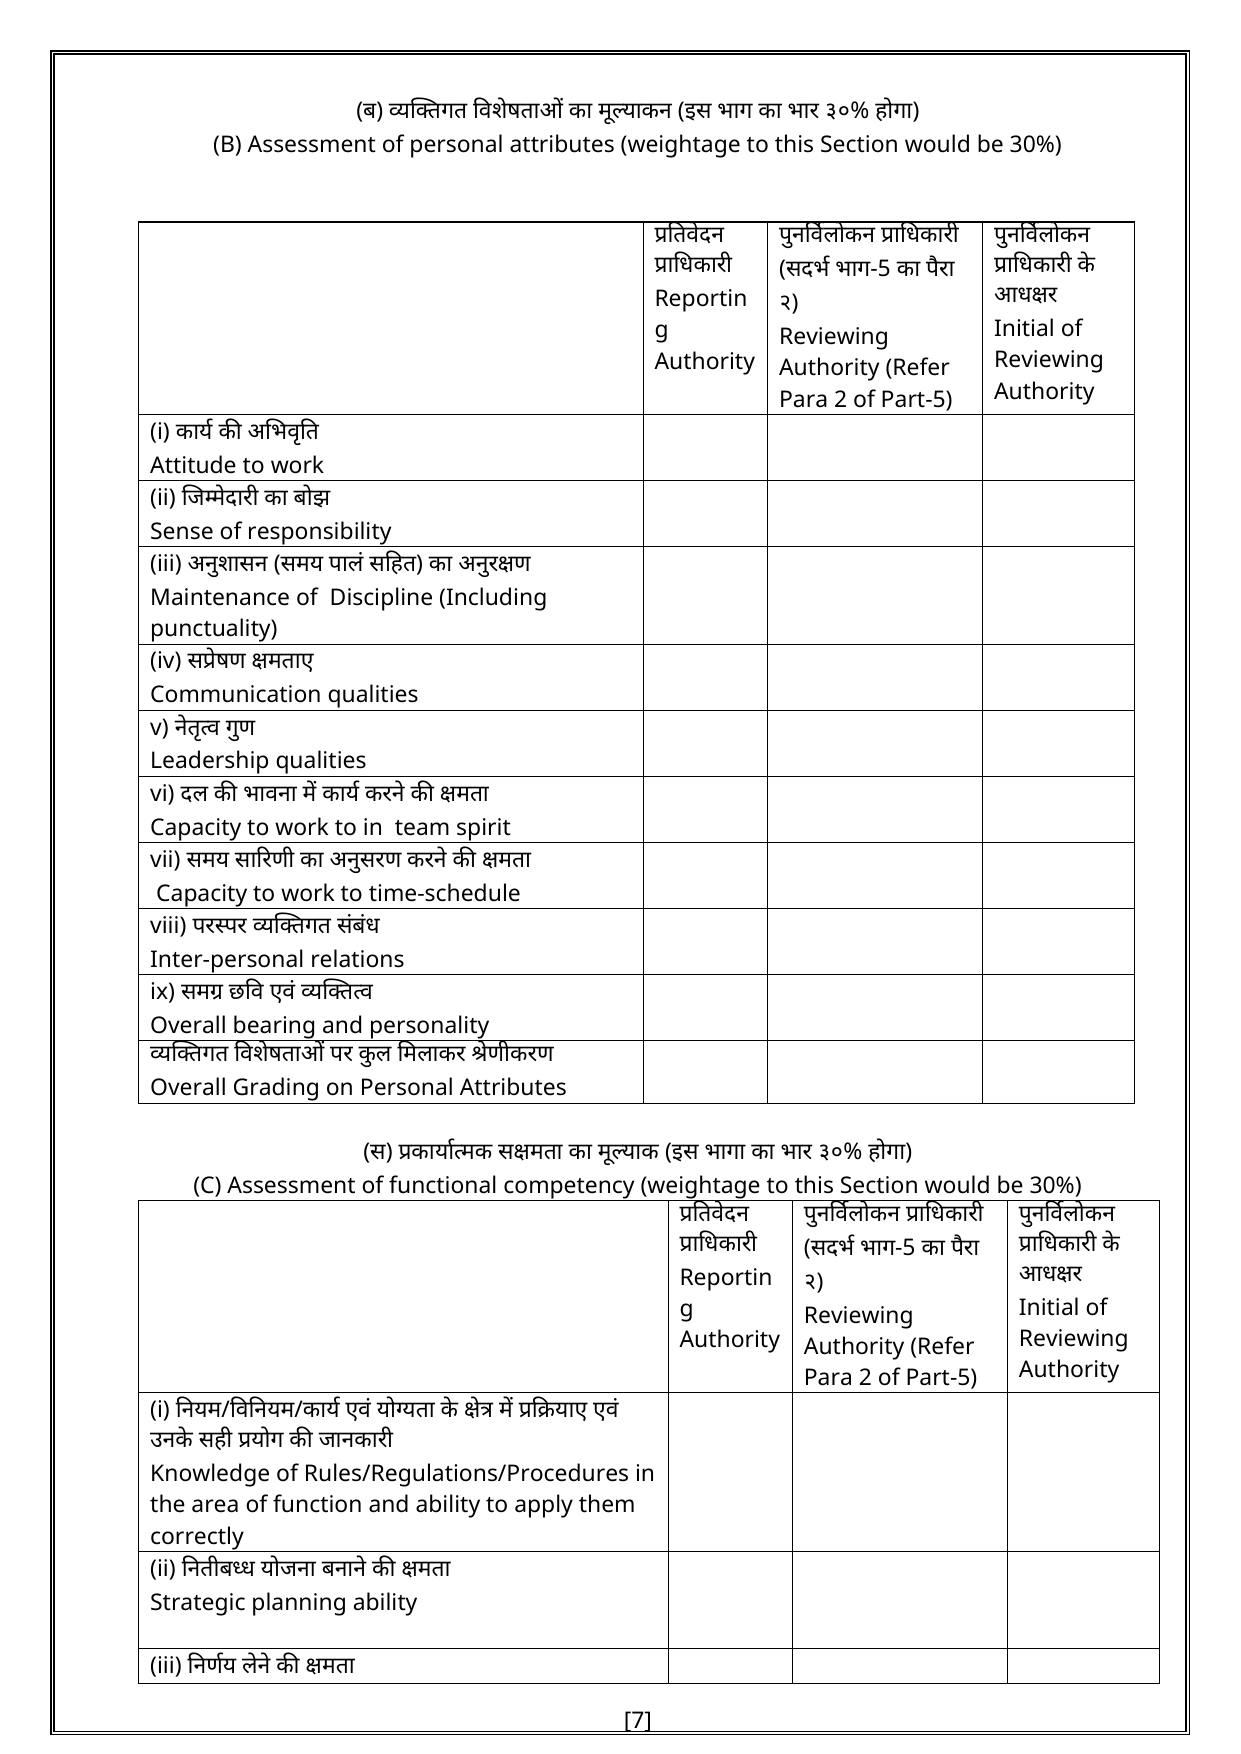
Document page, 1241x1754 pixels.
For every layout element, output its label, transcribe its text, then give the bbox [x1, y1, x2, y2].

table_header पुनर्विलोकन प्राधिकारी (सदर्भ भाग-5 का पैरा २) Reviewing Authority (Refer Para 2 of Part-5) [793, 1201, 1007, 1392]
table_header पुनर्विलोकन प्राधिकारी के आधक्षर Initial of Reviewing Authority [983, 223, 1134, 414]
table_cell [644, 481, 767, 546]
table_cell viii) परस्पर व्यक्तिगत संबंध Inter-personal relations [139, 909, 643, 974]
table_cell [793, 1393, 1007, 1551]
table_cell ix) समग्र छवि एवं व्यक्तित्व Overall bearing and personality [139, 975, 643, 1040]
table_cell [768, 645, 982, 709]
table_cell [644, 843, 767, 908]
table_cell [644, 1041, 767, 1102]
table_cell [983, 547, 1134, 643]
table_cell [768, 909, 982, 974]
table_cell [644, 909, 767, 974]
table_cell [644, 415, 767, 480]
table_cell (iv) सप्रेषण क्षमताए Communication qualities [139, 645, 643, 709]
table_cell व्यक्तिगत विशेषताओं पर कुल मिलाकर श्रेणीकरण Overall Grading on Personal Attributes [139, 1041, 643, 1102]
table_cell vii) समय सारिणी का अनुसरण करने की क्षमता Capacity to work to time-schedule [139, 843, 643, 908]
table_cell [983, 481, 1134, 546]
table_cell (ii) जिम्मेदारी का बोझ Sense of responsibility [139, 481, 643, 546]
table_cell (i) नियम/विनियम/कार्य एवं योग्यता के क्षेत्र में प्रक्रियाए एवं उनके सही प्रयोग की जानकारी Knowledge of Rules/Regulations/Procedures in the area of function and ability to apply them correctly [139, 1393, 668, 1551]
table_cell [768, 481, 982, 546]
table_cell [644, 711, 767, 776]
table_cell [768, 777, 982, 842]
table_cell [983, 777, 1134, 842]
table_header [139, 1201, 668, 1392]
table_cell (iii) अनुशासन (समय पालं सहित) का अनुरक्षण Maintenance of Discipline (Including punctuality) [139, 547, 643, 643]
table_header पुनर्विलोकन प्राधिकारी (सदर्भ भाग-5 का पैरा २) Reviewing Authority (Refer Para 2 of Part-5) [768, 223, 982, 414]
table_cell [983, 975, 1134, 1040]
table_cell [983, 843, 1134, 908]
table_cell (i) कार्य की अभिवृति Attitude to work [139, 415, 643, 480]
table_cell [1008, 1649, 1159, 1683]
table_cell [768, 975, 982, 1040]
table_cell [768, 415, 982, 480]
table_cell [793, 1552, 1007, 1648]
table_header [139, 223, 643, 414]
text (स) प्रकार्यात्मक सक्षमता का मूल्याक (इस भागा का भार ३०% होगा) [150, 1135, 1125, 1169]
table_header प्रतिवेदन प्राधिकारी Reporting Authority [644, 223, 767, 414]
table_cell [644, 777, 767, 842]
table_cell [793, 1649, 1007, 1683]
table_cell [669, 1649, 792, 1683]
table_cell [669, 1552, 792, 1648]
table_header प्रतिवेदन प्राधिकारी Reporting Authority [669, 1201, 792, 1392]
table_cell [983, 415, 1134, 480]
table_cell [139, 1649, 668, 1683]
table_cell [644, 547, 767, 643]
table_cell [768, 547, 982, 643]
table_cell [768, 711, 982, 776]
table_cell [669, 1393, 792, 1551]
text (C) Assessment of functional competency (weightage to this Section would be 30%) [150, 1169, 1125, 1200]
text (B) Assessment of personal attributes (weightage to this Section would be 30%) [150, 128, 1125, 159]
table_cell [1008, 1393, 1159, 1551]
table_cell [983, 909, 1134, 974]
table_cell [1008, 1552, 1159, 1648]
table_cell [768, 843, 982, 908]
table_cell [768, 1041, 982, 1102]
table_cell [644, 975, 767, 1040]
text (ब) व्यक्तिगत विशेषताओं का मूल्याकन (इस भाग का भार ३०% होगा) [150, 94, 1125, 128]
table_cell [983, 1041, 1134, 1102]
table_cell [983, 645, 1134, 709]
table_cell [983, 711, 1134, 776]
table_cell [644, 645, 767, 709]
table_cell vi) दल की भावना में कार्य करने की क्षमता Capacity to work to in team spirit [139, 777, 643, 842]
table_cell v) नेतृत्व गुण Leadership qualities [139, 711, 643, 776]
table_cell (ii) नितीबध्ध योजना बनाने की क्षमता Strategic planning ability [139, 1552, 668, 1648]
table_header पुनर्विलोकन प्राधिकारी के आधक्षर Initial of Reviewing Authority [1008, 1201, 1159, 1392]
